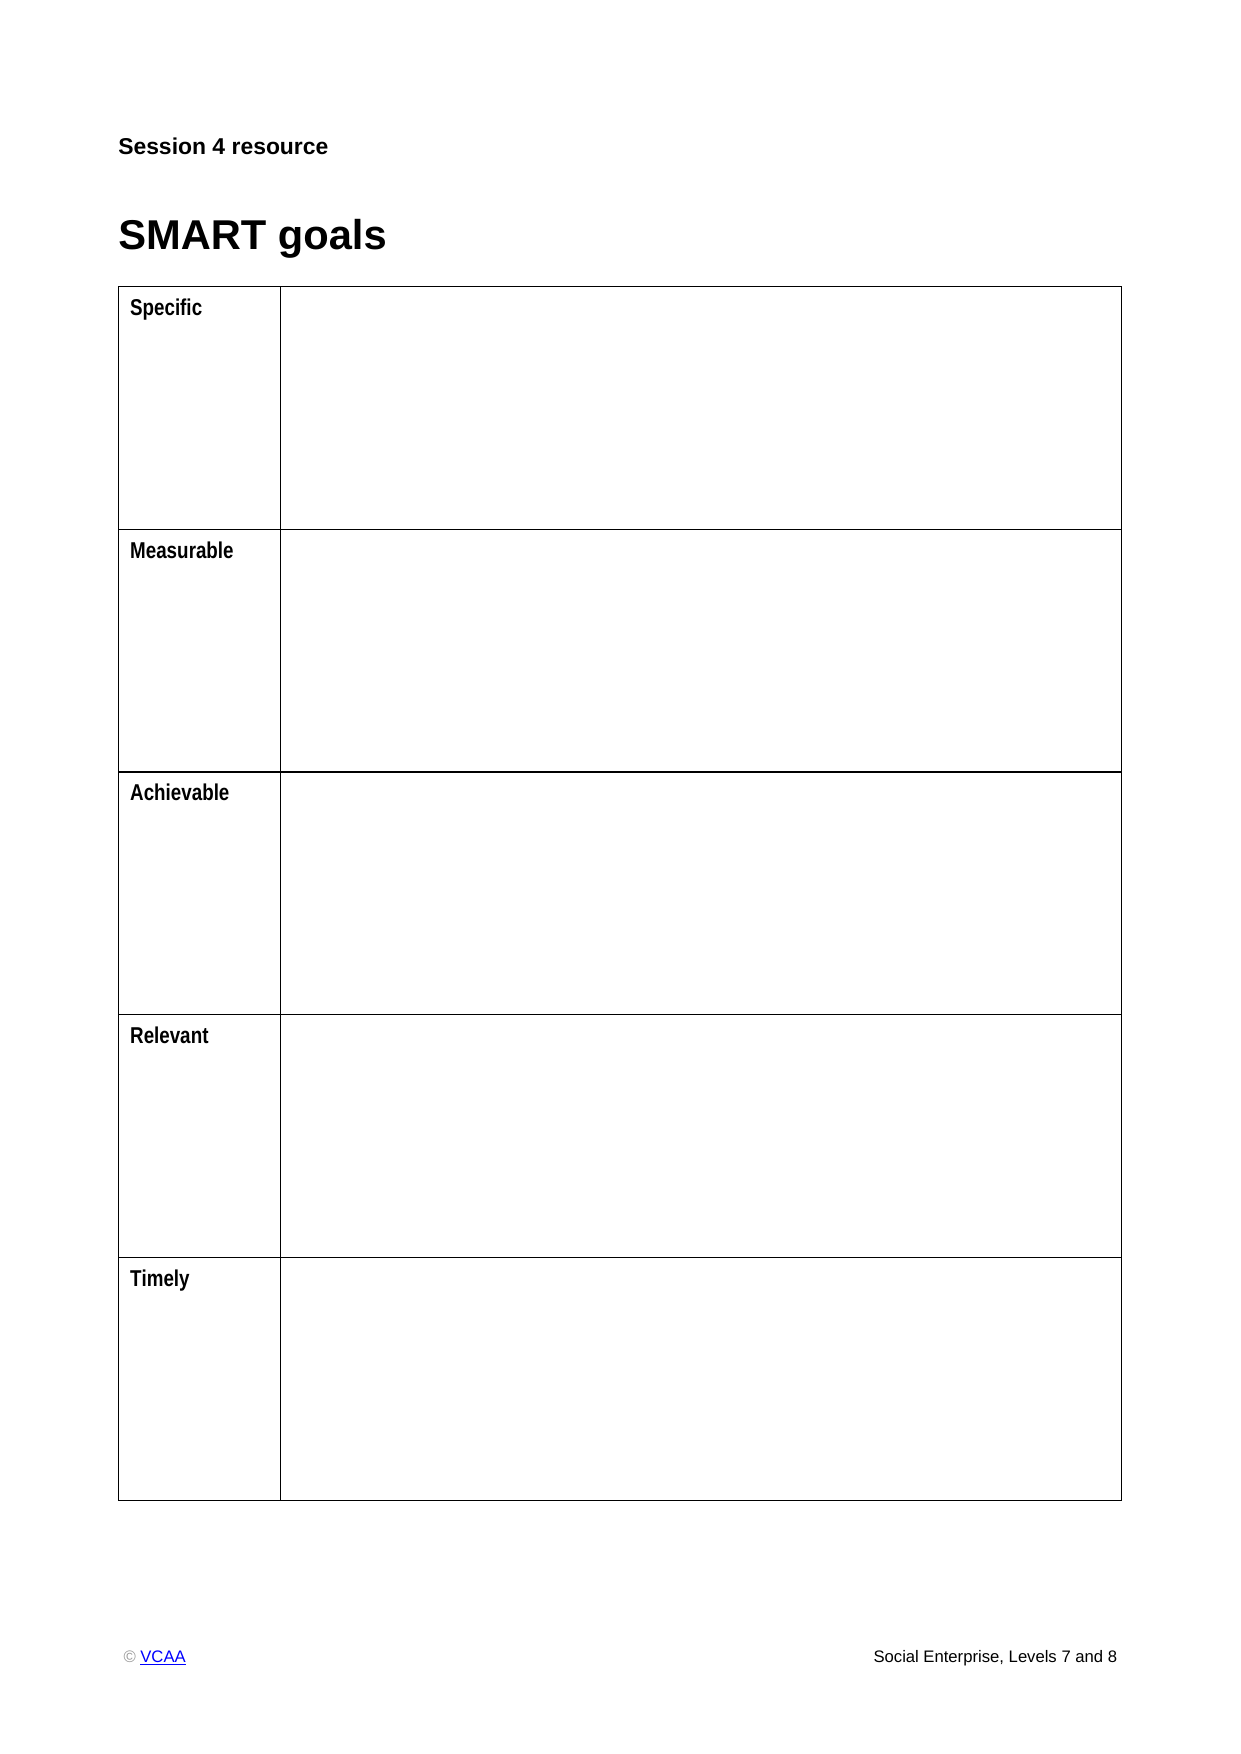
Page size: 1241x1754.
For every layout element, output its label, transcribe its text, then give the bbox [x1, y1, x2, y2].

subtitle SMART goals [118, 210, 1122, 258]
table_cell [281, 773, 1121, 1014]
subtitle Session 4 resource [118, 131, 1122, 160]
table_header Specific [119, 287, 280, 529]
table_header [281, 287, 1121, 529]
table_cell Measurable [119, 530, 280, 771]
table_cell [281, 1015, 1121, 1257]
table_cell [281, 530, 1121, 771]
table_cell Timely [119, 1258, 280, 1499]
table_cell [281, 1258, 1121, 1499]
table_cell Relevant [119, 1015, 280, 1257]
table_cell Achievable [119, 773, 280, 1014]
